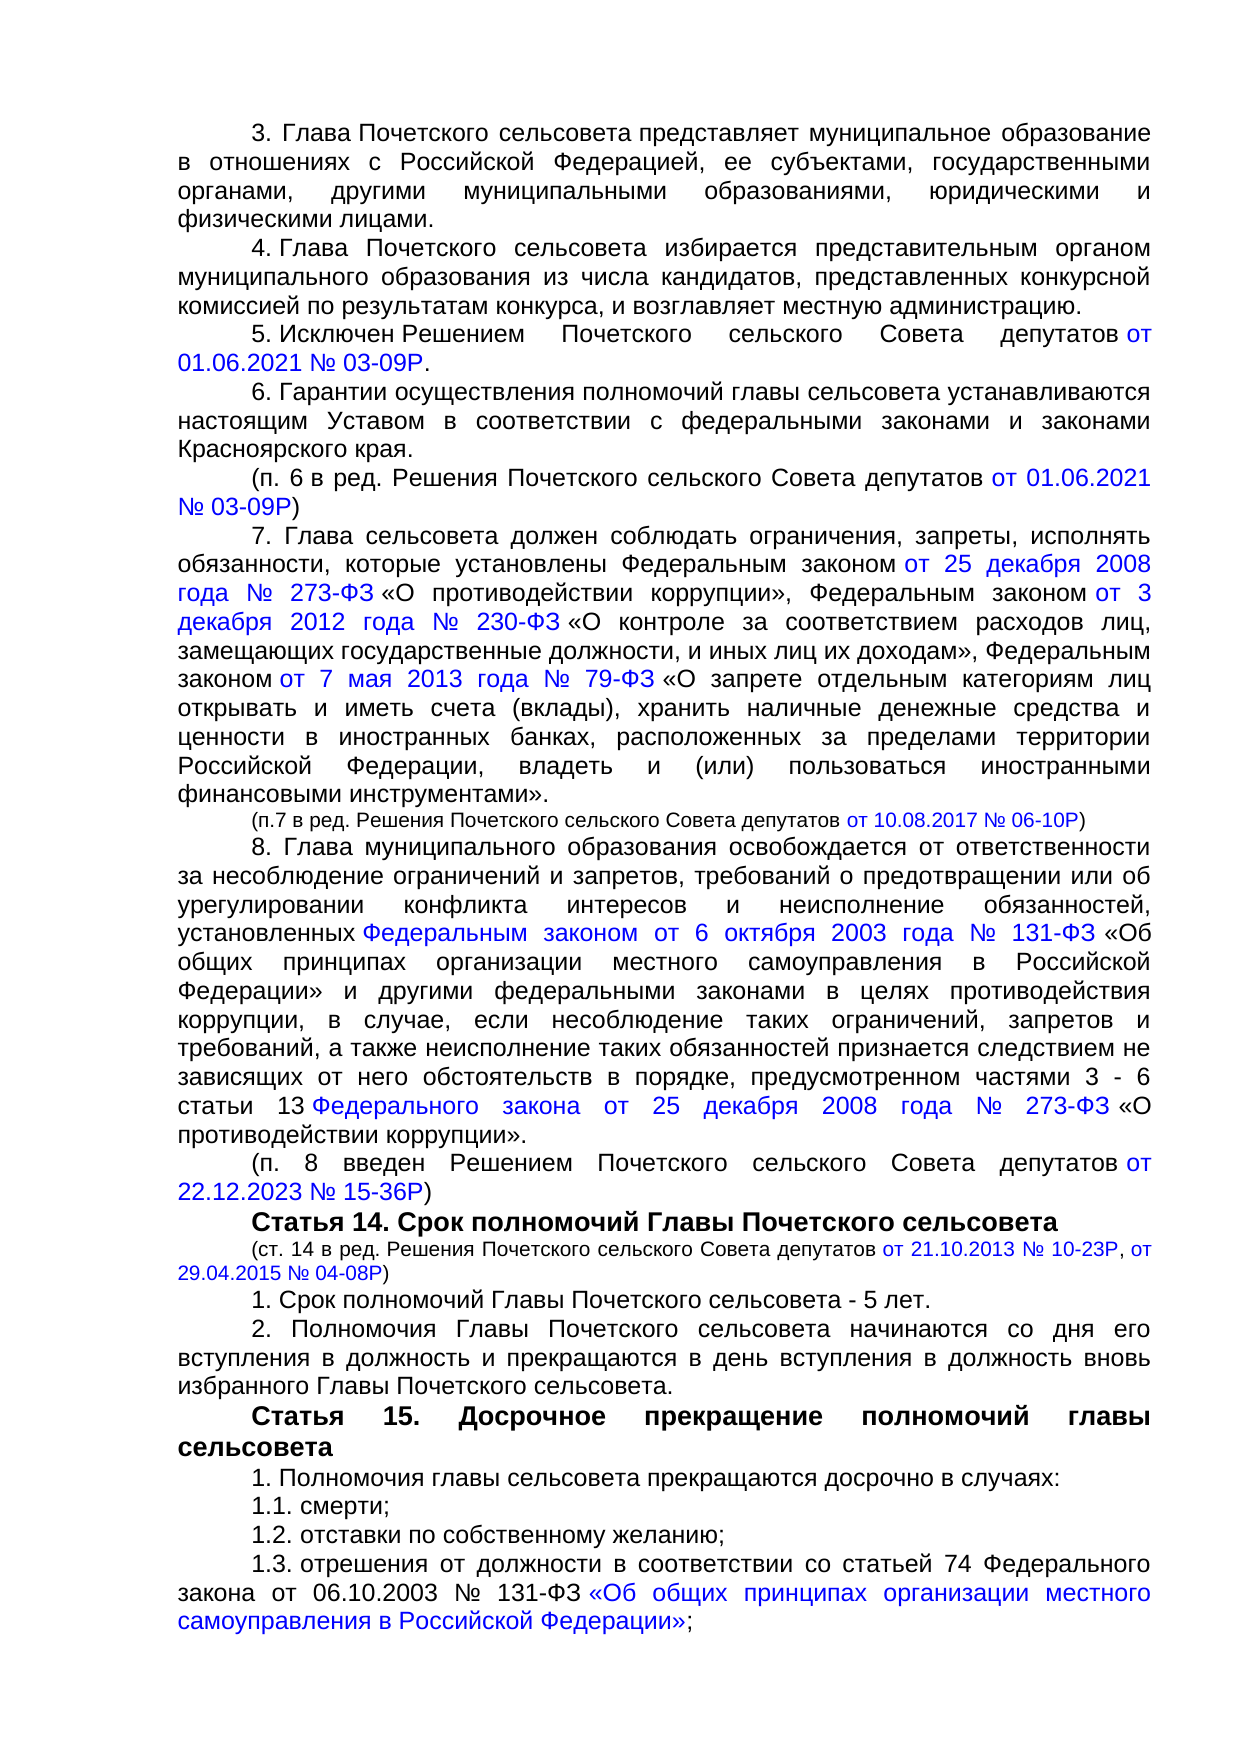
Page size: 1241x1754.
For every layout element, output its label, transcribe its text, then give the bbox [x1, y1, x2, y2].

text (п. 6 в ред. Решения Почетского сельского Совета депутатов от 01.06.2021 № 03-09Р) [177, 463, 1152, 521]
text (п. 8 введен Решением Почетского сельского Совета депутатов от 22.12.2023 № 15-36Р) [177, 1148, 1152, 1206]
text 1.2. отставки по собственному желанию; [177, 1520, 1152, 1549]
text 4. Глава Почетского сельсовета избирается представительным органом муниципального образования из числа кандидатов, представленных конкурсной комиссией по результатам конкурса, и возглавляет местную администрацию. [177, 233, 1152, 319]
text 5. Исключен Решением Почетского сельского Совета депутатов от 01.06.2021 № 03-09Р. [177, 319, 1152, 377]
text 8. Глава муниципального образования освобождается от ответственности за несоблюдение ограничений и запретов, требований о предотвращении или об урегулировании конфликта интересов и неисполнение обязанностей, установленных Федеральным законом от 6 октября 2003 года № 131-ФЗ «Об общих принципах организации местного самоуправления в Российской Федерации» и другими федеральными законами в целях противодействия коррупции, в случае, если несоблюдение таких ограничений, запретов и требований, а также неисполнение таких обязанностей признается следствием не зависящих от него обстоятельств в порядке, предусмотренном частями 3 - 6 статьи 13 Федерального закона от 25 декабря 2008 года № 273-ФЗ «О противодействии коррупции». [177, 832, 1152, 1148]
text 7. Глава сельсовета должен соблюдать ограничения, запреты, исполнять обязанности, которые установлены Федеральным законом от 25 декабря 2008 года № 273-ФЗ «О противодействии коррупции», Федеральным законом от 3 декабря 2012 года № 230-ФЗ «О контроле за соответствием расходов лиц, замещающих государственные должности, и иных лиц их доходам», Федеральным законом от 7 мая 2013 года № 79-ФЗ «О запрете отдельным категориям лиц открывать и иметь счета (вклады), хранить наличные денежные средства и ценности в иностранных банках, расположенных за пределами территории Российской Федерации, владеть и (или) пользоваться иностранными финансовыми инструментами». [177, 521, 1152, 808]
text (ст. 14 в ред. Решения Почетского сельского Совета депутатов от 21.10.2013 № 10-23Р, от 29.04.2015 № 04-08Р) [177, 1237, 1152, 1285]
text 2. Полномочия Главы Почетского сельсовета начинаются со дня его вступления в должность и прекращаются в день вступления в должность вновь избранного Главы Почетского сельсовета. [177, 1314, 1152, 1400]
text 1. Полномочия главы сельсовета прекращаются досрочно в случаях: [177, 1462, 1152, 1491]
text 3. Глава Почетского сельсовета представляет муниципальное образование в отношениях с Российской Федерацией, ее субъектами, государственными органами, другими муниципальными образованиями, юридическими и физическими лицами. [177, 118, 1152, 233]
text 1.3. отрешения от должности в соответствии со статьей 74 Федерального закона от 06.10.2003 № 131-ФЗ «Об общих принципах организации местного самоуправления в Российской Федерации»; [177, 1549, 1152, 1635]
text 6. Гарантии осуществления полномочий главы сельсовета устанавливаются настоящим Уставом в соответствии с федеральными законами и законами Красноярского края. [177, 377, 1152, 463]
text 1.1. смерти; [177, 1491, 1152, 1520]
text Статья 15. Досрочное прекращение полномочий главы сельсовета [177, 1400, 1152, 1462]
text Статья 14. Срок полномочий Главы Почетского сельсовета [177, 1206, 1152, 1237]
text (п.7 в ред. Решения Почетского сельского Совета депутатов от 10.08.2017 № 06-10Р) [177, 808, 1152, 832]
text 1. Срок полномочий Главы Почетского сельсовета - 5 лет. [177, 1285, 1152, 1314]
